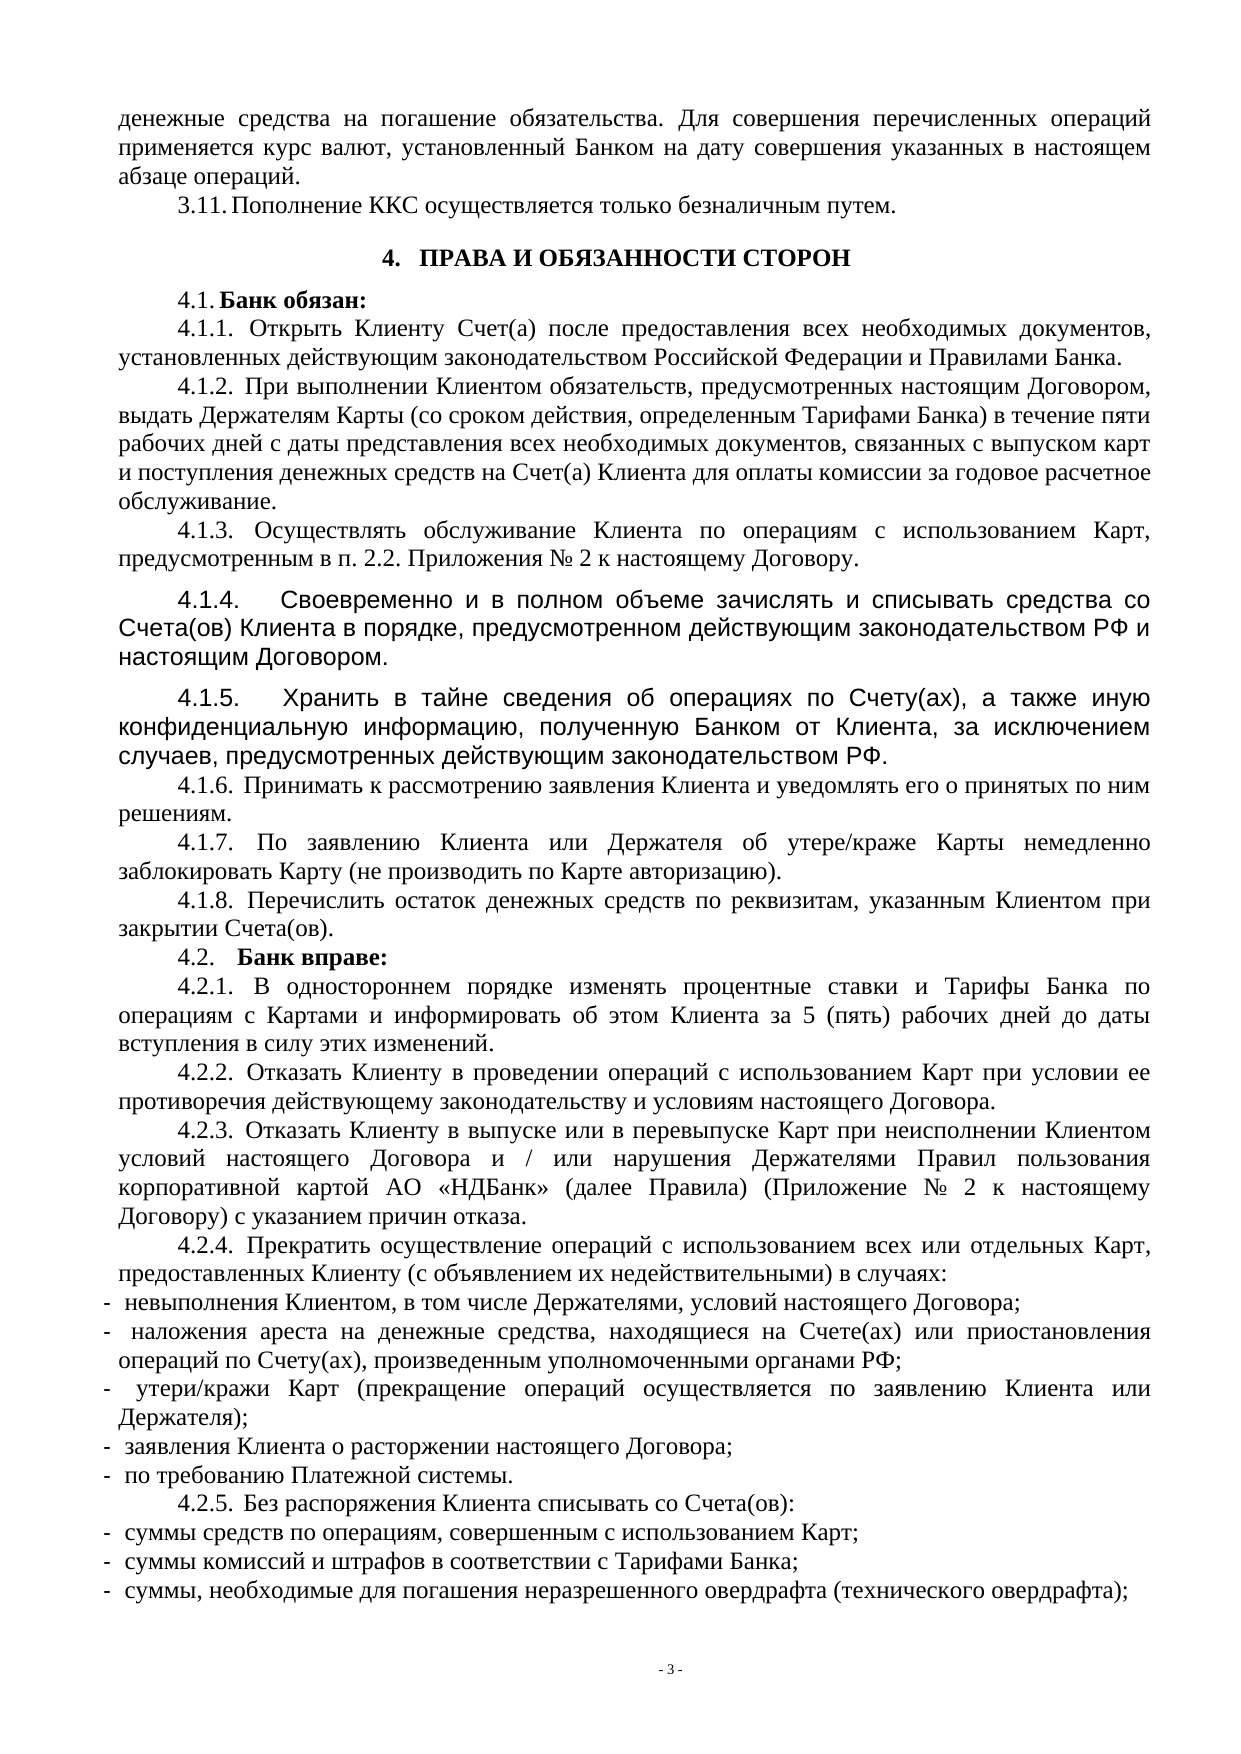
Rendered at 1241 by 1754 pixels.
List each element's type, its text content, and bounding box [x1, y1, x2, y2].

list Пополнение ККС осуществляется только безналичным путем. [118, 190, 1152, 218]
list заявления Клиента о расторжении настоящего Договора; [103, 1431, 1152, 1460]
list Прекратить осуществление операций с использованием всех или отдельных Карт, предоставленных Клиенту (с объявлением их недействительными) в случаях: [118, 1230, 1152, 1287]
list Своевременно и в полном объеме зачислять и списывать средства со Счета(ов) Клиента в порядке, предусмотренном действующим законодательством РФ и настоящим Договором. [118, 585, 1152, 671]
list суммы комиссий и штрафов в соответствии с Тарифами Банка; [103, 1546, 1152, 1575]
list Банк вправе: [118, 942, 1152, 971]
list по требованию Платежной системы. [103, 1460, 1152, 1488]
list Права и обязанности сторон [81, 243, 1152, 272]
list суммы средств по операциям, совершенным с использованием Карт; [103, 1517, 1152, 1546]
list наложения ареста на денежные средства, находящиеся на Счете(ах) или приостановления операций по Счету(ах), произведенным уполномоченными органами РФ; [103, 1316, 1152, 1373]
list Без распоряжения Клиента списывать со Счета(ов): [118, 1488, 1152, 1517]
list утери/кражи Карт (прекращение операций осуществляется по заявлению Клиента или Держателя); [103, 1373, 1152, 1431]
list Отказать Клиенту в проведении операций с использованием Карт при условии ее противоречия действующему законодательству и условиям настоящего Договора. [118, 1057, 1152, 1115]
list Перечислить остаток денежных средств по реквизитам, указанным Клиентом при закрытии Счета(ов). [118, 885, 1152, 942]
list Осуществлять обслуживание Клиента по операциям с использованием Карт, предусмотренным в п. 2.2. Приложения № 2 к настоящему Договору. [118, 515, 1152, 572]
list При выполнении Клиентом обязательств, предусмотренных настоящим Договором, выдать Держателям Карты (со сроком действия, определенным Тарифами Банка) в течение пяти рабочих дней с даты представления всех необходимых документов, связанных с выпуском карт и поступления денежных средств на Счет(а) Клиента для оплаты комиссии за годовое расчетное обслуживание. [118, 371, 1152, 515]
list В одностороннем порядке изменять процентные ставки и Тарифы Банка по операциям с Картами и информировать об этом Клиента за 5 (пять) рабочих дней до даты вступления в силу этих изменений. [118, 971, 1152, 1057]
list Банк обязан: [118, 285, 1152, 313]
list Хранить в тайне сведения об операциях по Счету(ах), а также иную конфиденциальную информацию, полученную Банком от Клиента, за исключением случаев, предусмотренных действующим законодательством РФ. [118, 683, 1152, 770]
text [118, 103, 1152, 190]
list Принимать к рассмотрению заявления Клиента и уведомлять его о принятых по ним решениям. [118, 770, 1152, 827]
list Отказать Клиенту в выпуске или в перевыпуске Карт при неисполнении Клиентом условий настоящего Договора и / или нарушения Держателями Правил пользования корпоративной картой АО «НДБанк» (далее Правила) (Приложение № 2 к настоящему Договору) с указанием причин отказа. [118, 1115, 1152, 1230]
list невыполнения Клиентом, в том числе Держателями, условий настоящего Договора; [103, 1287, 1152, 1316]
list По заявлению Клиента или Держателя об утере/краже Карты немедленно заблокировать Карту (не производить по Карте авторизацию). [118, 827, 1152, 885]
list суммы, необходимые для погашения неразрешенного овердрафта (технического овердрафта); [103, 1575, 1152, 1603]
list Открыть Клиенту Счет(а) после предоставления всех необходимых документов, установленных действующим законодательством Российской Федерации и Правилами Банка. [118, 313, 1152, 371]
